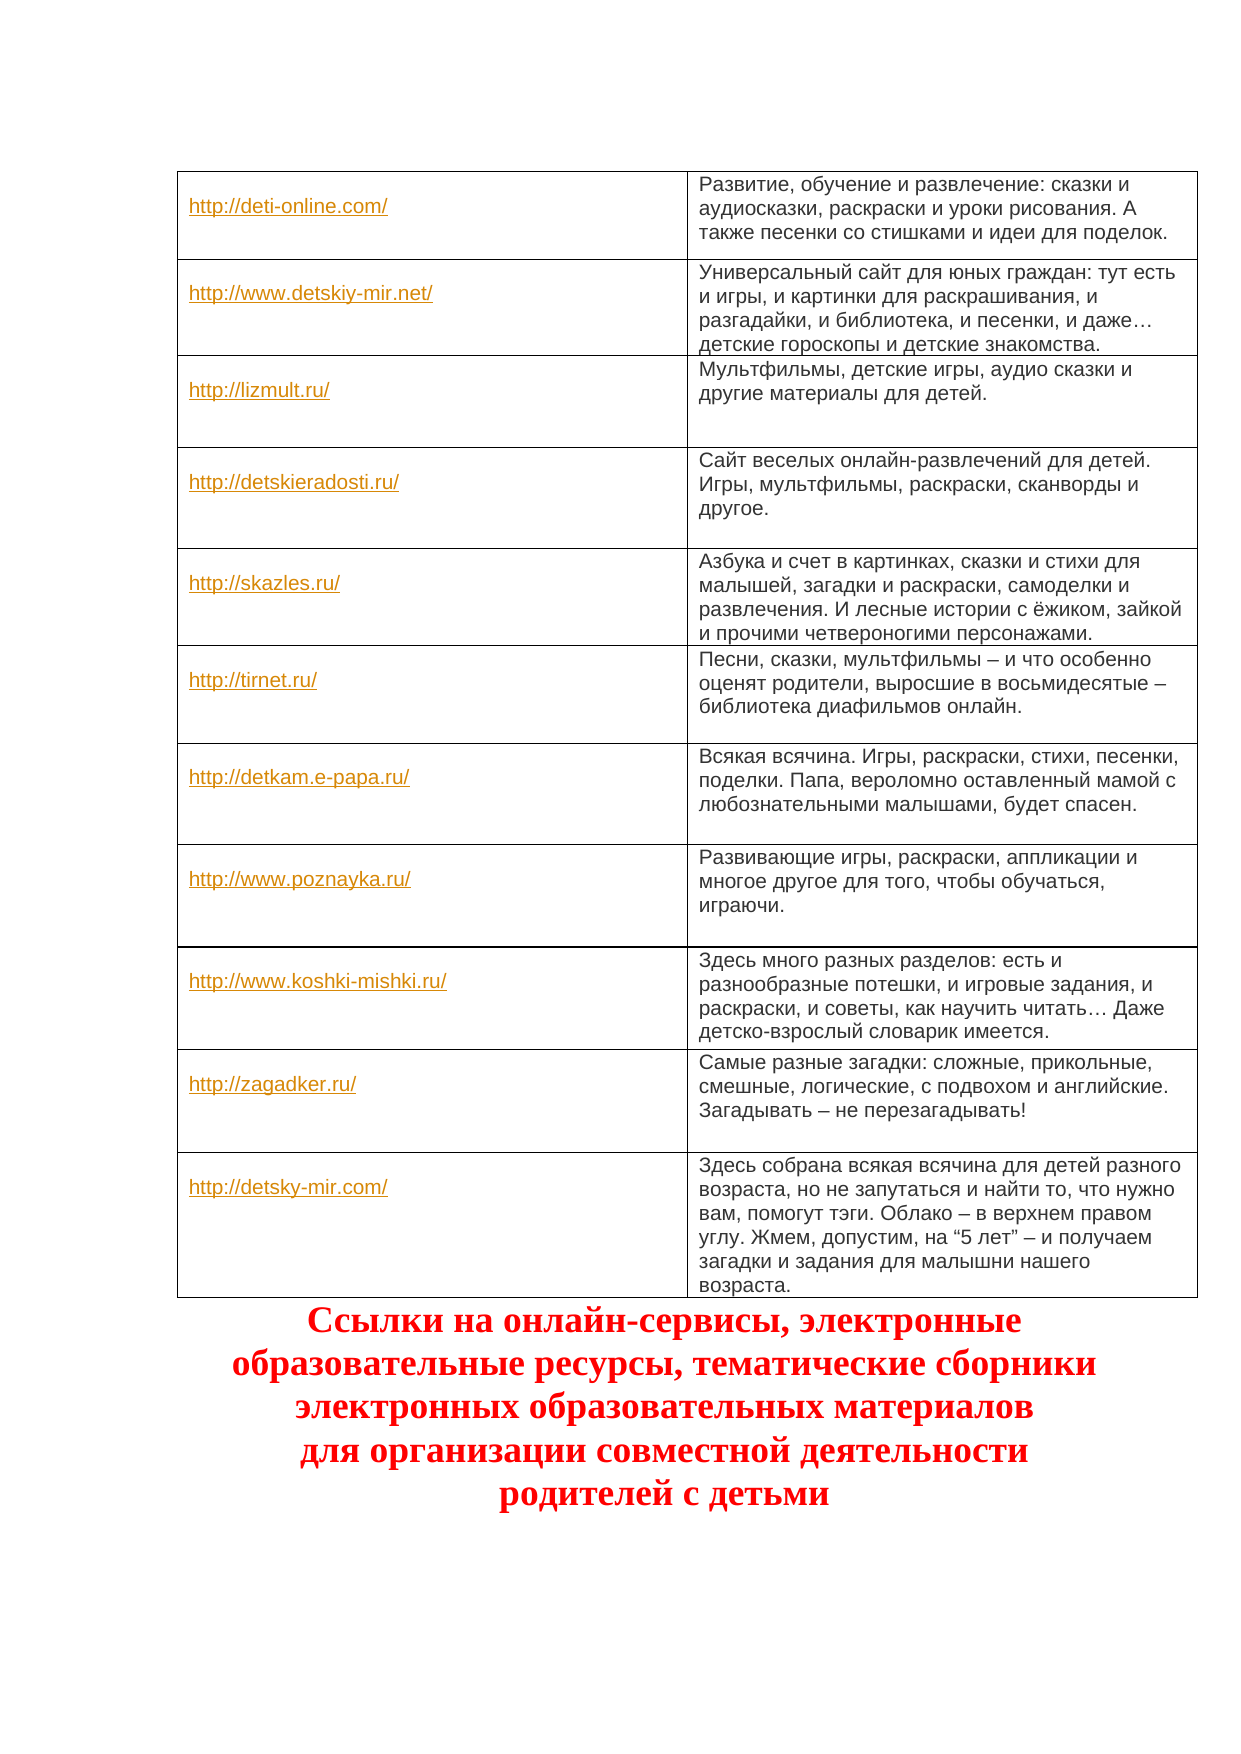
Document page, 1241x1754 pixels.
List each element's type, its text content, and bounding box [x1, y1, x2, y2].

table_cell Всякая всячина. Игры, раскраски, стихи, песенки, поделки. Папа, вероломно оставленный мамой с любознательными малышами, будет спасен. [688, 744, 1197, 844]
table_header http://deti-online.com/ [178, 172, 687, 258]
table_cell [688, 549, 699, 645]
table_cell http://detskieradosti.ru/ [178, 448, 687, 548]
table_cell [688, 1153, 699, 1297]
table_cell Песни, сказки, мультфильмы – и что особенно оценят родители, выросшие в восьмидесятые – библиотека диафильмов онлайн. [688, 646, 1197, 742]
table_cell Развивающие игры, раскраски, аппликации и многое другое для того, чтобы обучаться, играючи. [688, 845, 1197, 946]
table_cell Здесь собрана всякая всячина для детей разного возраста, но не запутаться и найти то, что нужно вам, помогут тэги. Облако – в верхнем правом углу. Жмем, допустим, на “5 лет” – и получаем загадки и задания для малышни нашего возраста. [791, 1153, 1197, 1297]
table_cell http://www.poznayka.ru/ [178, 845, 687, 946]
table_cell http://skazles.ru/ [178, 549, 687, 645]
table_cell Мультфильмы, детские игры, аудио сказки и другие материалы для детей. [688, 356, 1197, 447]
table_cell Здесь много разных разделов: есть и разнообразные потешки, и игровые задания, и раскраски, и советы, как научить читать… Даже детско-взрослый словарик имеется. [688, 948, 1197, 1049]
table_cell http://lizmult.ru/ [178, 356, 687, 447]
table_cell http://www.detskiy-mir.net/ [178, 260, 687, 355]
table_cell http://www.koshki-mishki.ru/ [178, 948, 687, 1049]
table_cell Универсальный сайт для юных граждан: тут есть и игры, и картинки для раскрашивания, и разгадайки, и библиотека, и песенки, и даже… детские гороскопы и детские знакомства. [688, 260, 1197, 355]
table_cell http://zagadker.ru/ [178, 1050, 687, 1152]
table_header Развитие, обучение и развлечение: сказки и аудиосказки, раскраски и уроки рисования. А также песенки со стишками и идеи для поделок. [688, 172, 1197, 258]
table_cell http://detkam.e-papa.ru/ [178, 744, 687, 844]
table_cell Сайт веселых онлайн-развлечений для детей. Игры, мультфильмы, раскраски, сканворды и другое. [688, 448, 1197, 548]
table_cell http://tirnet.ru/ [178, 646, 687, 742]
table_cell Самые разные загадки: сложные, прикольные, смешные, логические, с подвохом и английские. Загадывать – не перезагадывать! [688, 1050, 1197, 1152]
text для организации совместной деятельности [177, 1427, 1152, 1470]
table_cell http://detsky-mir.com/ [178, 1153, 687, 1297]
text Ссылки на онлайн-сервисы, электронные образовательные ресурсы, тематические сборники электронных образовательных материалов [177, 1298, 1152, 1427]
text родителей с детьми [177, 1470, 1152, 1513]
